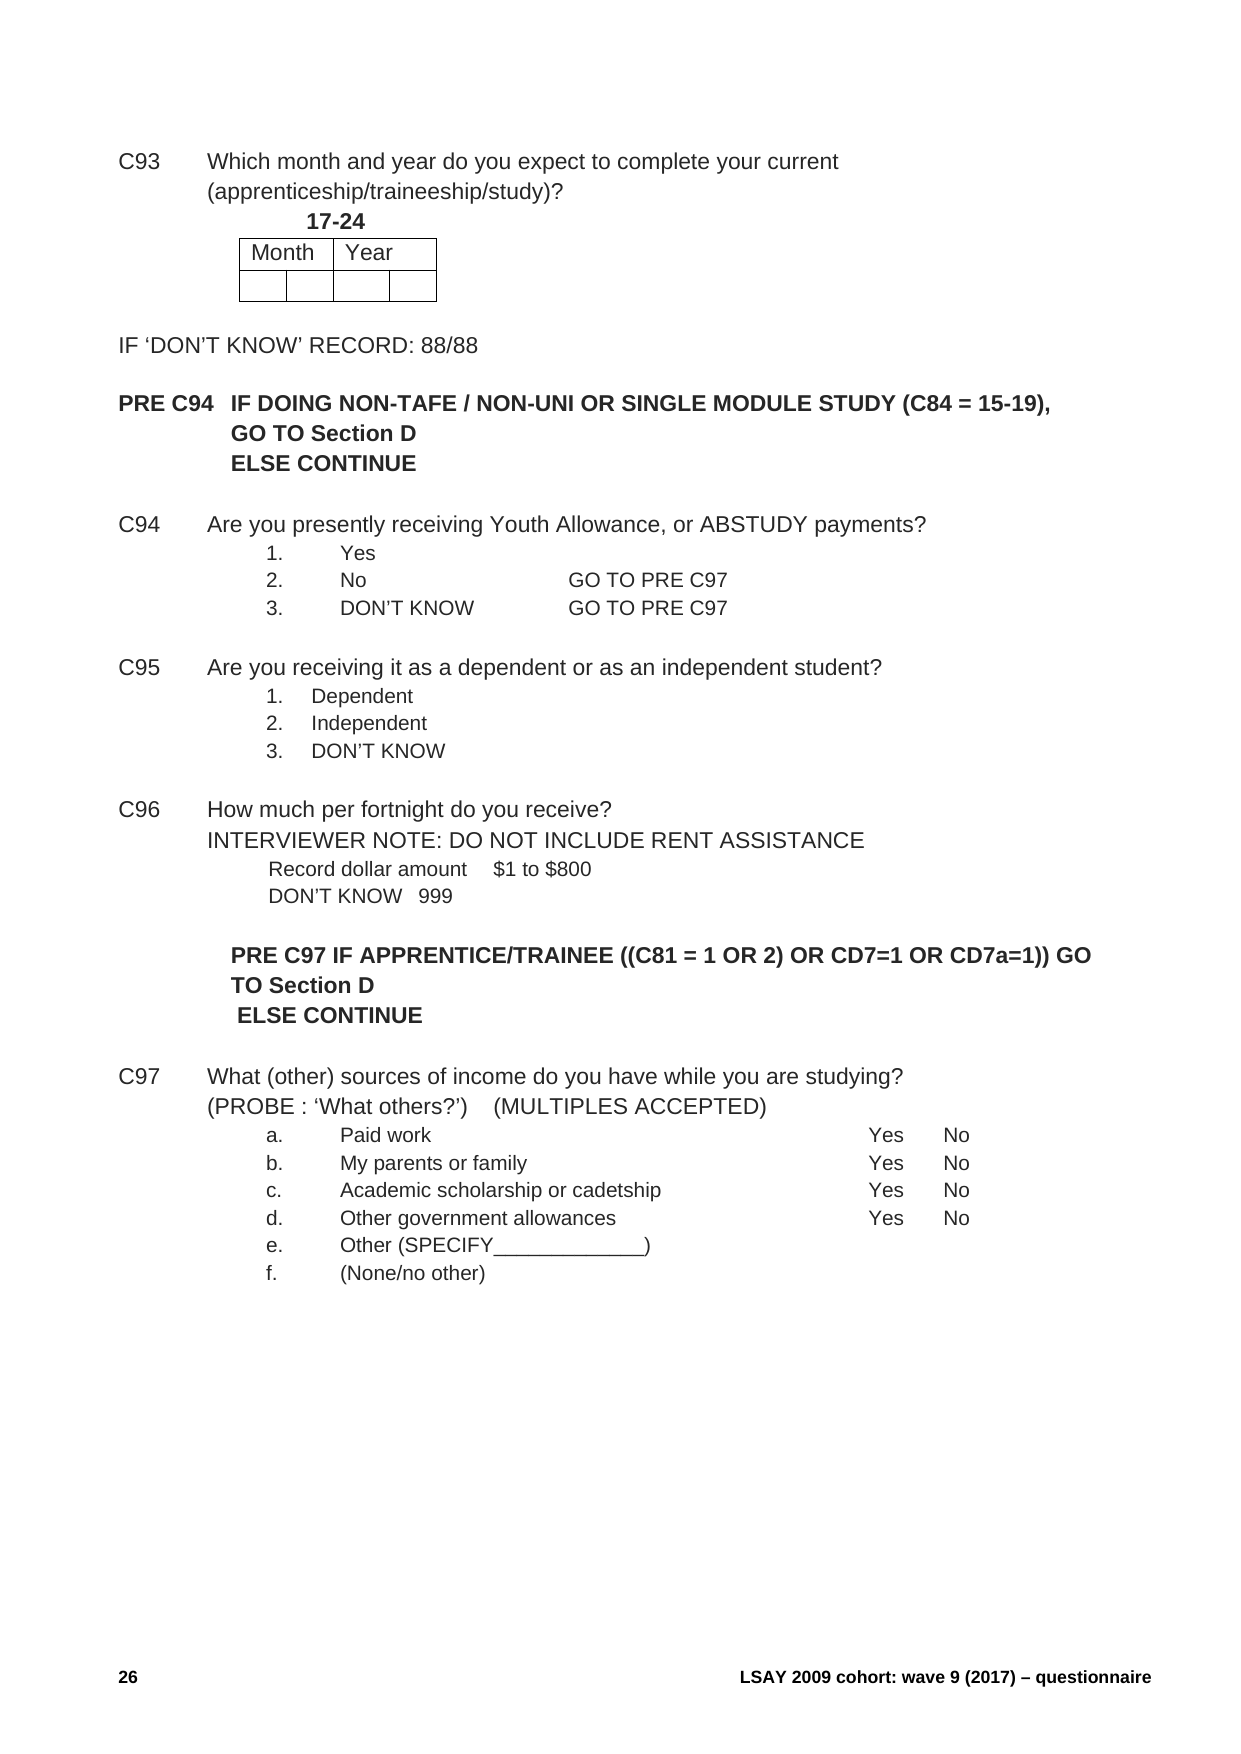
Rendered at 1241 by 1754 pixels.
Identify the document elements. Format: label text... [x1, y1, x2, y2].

list Other (SPECIFY_____________) [266, 1233, 1119, 1257]
list Yes [266, 541, 1119, 565]
text GO TO Section D ELSE CONTINUE [231, 420, 1119, 477]
list My parents or family Yes No [266, 1151, 1119, 1175]
list Academic scholarship or cadetship Yes No [266, 1178, 1119, 1202]
table_cell [390, 271, 436, 301]
text DON’T KNOW 999 [118, 884, 1119, 908]
table_header Year [334, 239, 436, 269]
list DON’T KNOW [266, 739, 1119, 763]
table_header Month [240, 239, 333, 269]
text IF ‘DON’T KNOW’ RECORD: 88/88 [118, 332, 1119, 358]
text C95 Are you receiving it as a dependent or as an independent student? [118, 653, 1119, 680]
text C94 Are you presently receiving Youth Allowance, or ABSTUDY payments? [118, 511, 1119, 537]
table_cell [240, 271, 286, 301]
list Independent [266, 711, 1119, 735]
text C97 What (other) sources of income do you have while you are studying? (PROBE : ‘What others?’) (MULTIPLES ACCEPTED) [118, 1063, 1119, 1119]
text 17-24 [118, 208, 1119, 234]
list Paid work Yes No [266, 1123, 1119, 1147]
list Dependent [266, 684, 1119, 708]
list No GO TO PRE C97 [266, 568, 1119, 592]
list (None/no other) [266, 1261, 1119, 1285]
text PRE C94 IF DOING NON-TAFE / NON-UNI OR SINGLE MODULE STUDY (C84 = 15-19), [118, 390, 1119, 416]
list Other government allowances Yes No [266, 1206, 1119, 1230]
text PRE C97 IF APPRENTICE/TRAINEE ((C81 = 1 OR 2) OR CD7=1 OR CD7a=1)) GO TO Section D ELSE CONTINUE [231, 942, 1119, 1029]
text Record dollar amount $1 to $800 [118, 857, 1119, 881]
table_cell [334, 271, 389, 301]
text C93 Which month and year do you expect to complete your current (apprenticeship/traineeship/study)? [118, 148, 1119, 204]
text C96 How much per fortnight do you receive? INTERVIEWER NOTE: DO NOT INCLUDE RENT ASSISTANCE [118, 796, 1119, 853]
list DON’T KNOW GO TO PRE C97 [266, 596, 1119, 620]
table_cell [287, 271, 333, 301]
